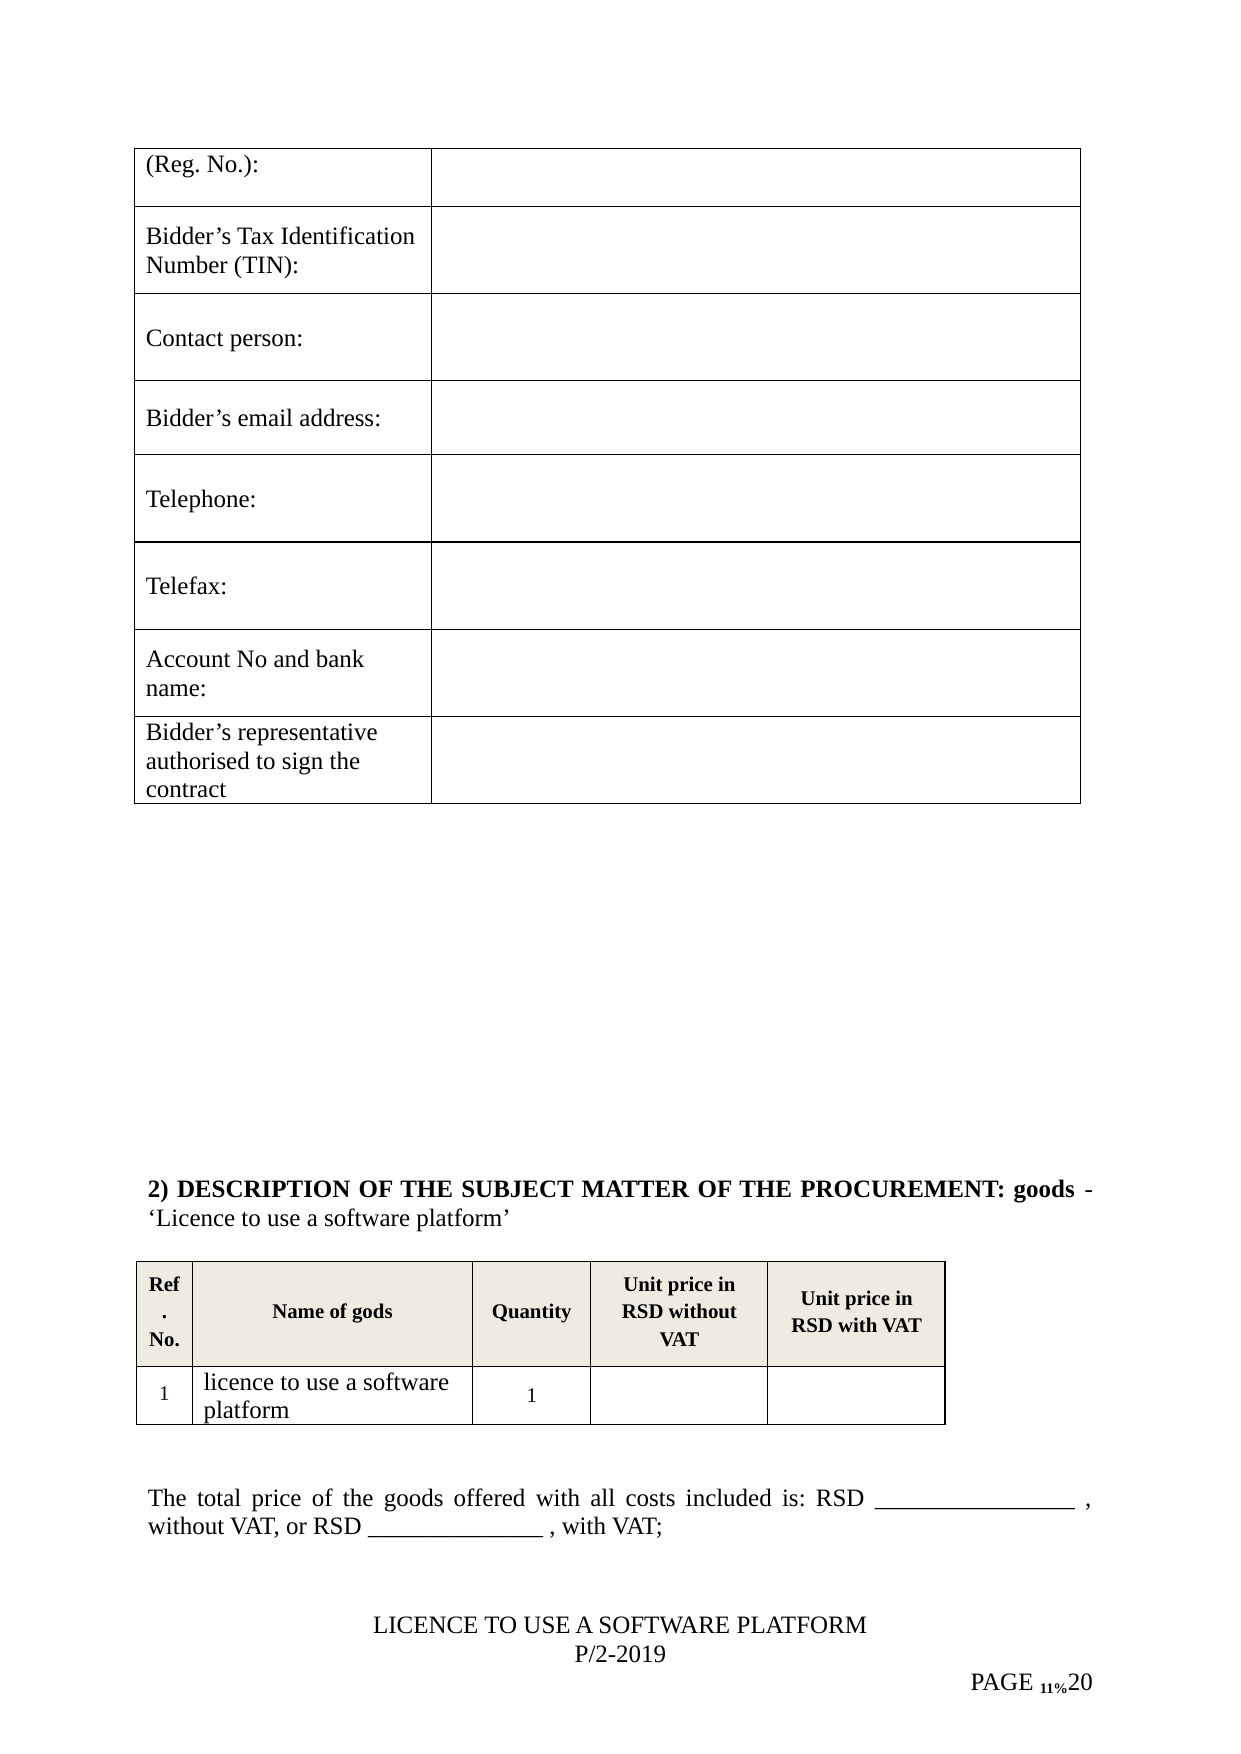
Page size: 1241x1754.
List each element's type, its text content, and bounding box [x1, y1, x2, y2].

table_cell [432, 717, 1080, 803]
table_cell 1 [137, 1367, 192, 1424]
table_cell [591, 1367, 767, 1424]
table_cell [432, 149, 1080, 206]
table_cell [432, 381, 1080, 454]
text 2) DESCRIPTION OF THE SUBJECT MATTER OF THE PROCUREMENT: goods - ‘Licence to use a software platform’ [148, 1174, 1093, 1232]
table_cell Bidder’s representative authorised to sign the contract [135, 717, 431, 803]
table_cell [432, 207, 1080, 293]
table_header Name of gods [193, 1262, 472, 1366]
table_header Unit price in RSD without VAT [591, 1262, 767, 1366]
table_cell Telephone: [135, 455, 431, 541]
table_cell [432, 294, 1080, 380]
table_header Unit price in RSD with VAT [768, 1262, 944, 1366]
table_cell [432, 455, 1080, 541]
table_cell 1 [473, 1367, 590, 1424]
table_cell Account No and bank name: [135, 630, 431, 716]
table_cell [432, 543, 1080, 629]
table_cell Bidder’s email address: [135, 381, 431, 454]
table_cell [768, 1367, 944, 1424]
table_cell licence to use a software platform [193, 1367, 472, 1424]
table_cell Bidder’s Tax Identification Number (TIN): [135, 207, 431, 293]
table_cell Contact person: [135, 294, 431, 380]
table_header Quantity [473, 1262, 590, 1366]
table_header Ref. No. [137, 1262, 192, 1366]
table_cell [135, 149, 431, 206]
table_cell [432, 630, 1080, 716]
text The total price of the goods offered with all costs included is: RSD ________________ , without VAT, or RSD ______________ , with VAT; [148, 1483, 1093, 1540]
table_cell Telefax: [135, 543, 431, 629]
